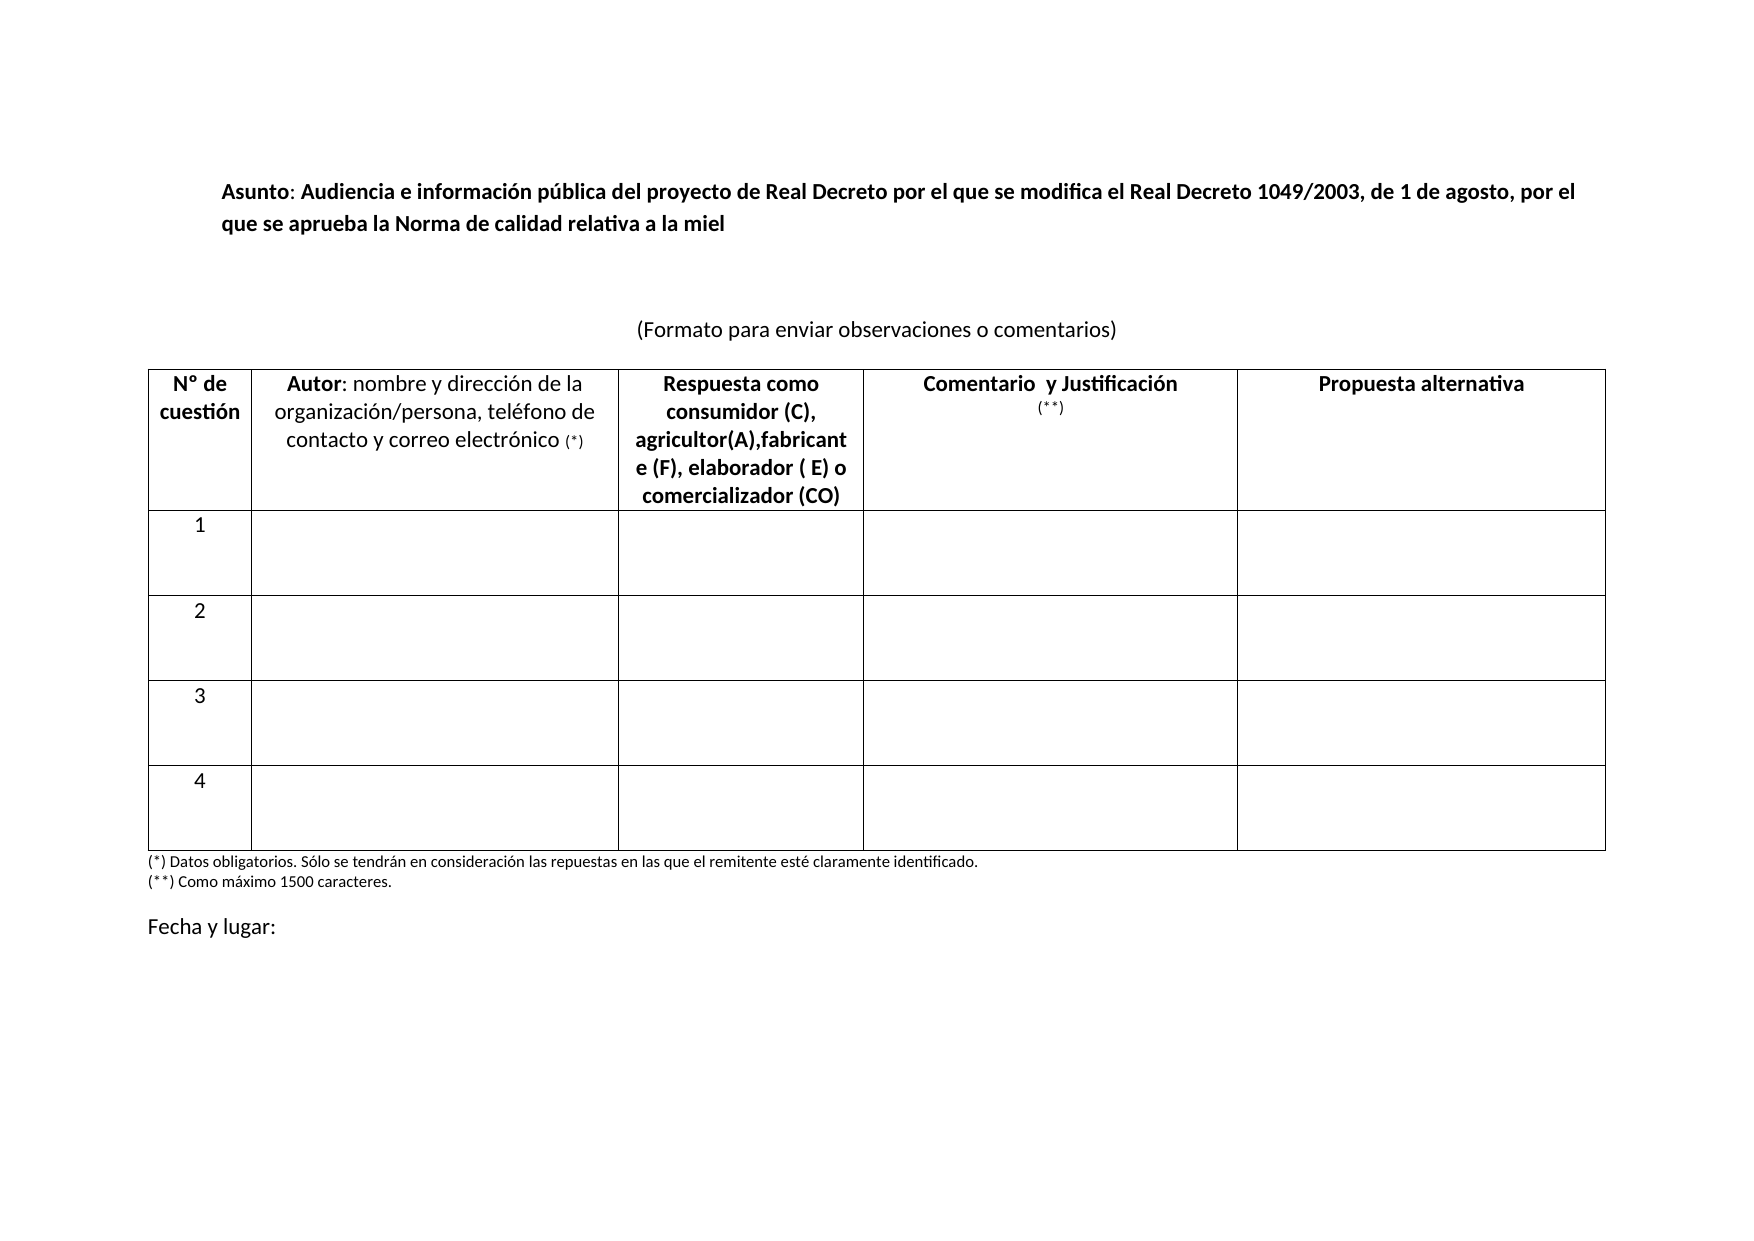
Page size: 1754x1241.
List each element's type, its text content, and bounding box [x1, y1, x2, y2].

table_cell [864, 511, 1237, 595]
table_cell [864, 681, 1237, 765]
text Asunto: Audiencia e información pública del proyecto de Real Decreto por el que se modifica el Real Decreto 1049/2003, de 1 de agosto, por el que se aprueba la Norma de calidad relativa a la miel [221, 177, 1606, 237]
table_cell [619, 511, 863, 595]
table_cell [864, 596, 1237, 680]
table_cell [619, 596, 863, 680]
table_header Comentario y Justificación (**) [864, 370, 1237, 509]
table_cell [1238, 596, 1605, 680]
table_cell [252, 511, 618, 595]
table_cell [252, 681, 618, 765]
table_header Nº de cuestión [149, 370, 251, 509]
table_cell [619, 766, 863, 850]
text Fecha y lugar: [148, 912, 1606, 940]
table_cell 4 [149, 766, 251, 850]
table_cell [1238, 511, 1605, 595]
table_cell 3 [149, 681, 251, 765]
table_cell [1238, 681, 1605, 765]
table_header Autor: nombre y dirección de la organización/persona, teléfono de contacto y correo electrónico (*) [252, 370, 618, 509]
text (Formato para enviar observaciones o comentarios) [148, 315, 1606, 343]
table_cell [864, 766, 1237, 850]
table_cell [619, 681, 863, 765]
table_cell [252, 596, 618, 680]
table_header Respuesta como consumidor (C), agricultor(A),fabricante (F), elaborador ( E) o comercializador (CO) [619, 370, 863, 509]
table_cell [252, 766, 618, 850]
table_cell [1238, 766, 1605, 850]
table_cell 2 [149, 596, 251, 680]
text (**) Como máximo 1500 caracteres. [148, 871, 1606, 892]
table_cell 1 [149, 511, 251, 595]
table_header Propuesta alternativa [1238, 370, 1605, 509]
text (*) Datos obligatorios. Sólo se tendrán en consideración las repuestas en las que el remitente esté claramente identificado. [148, 851, 1606, 871]
